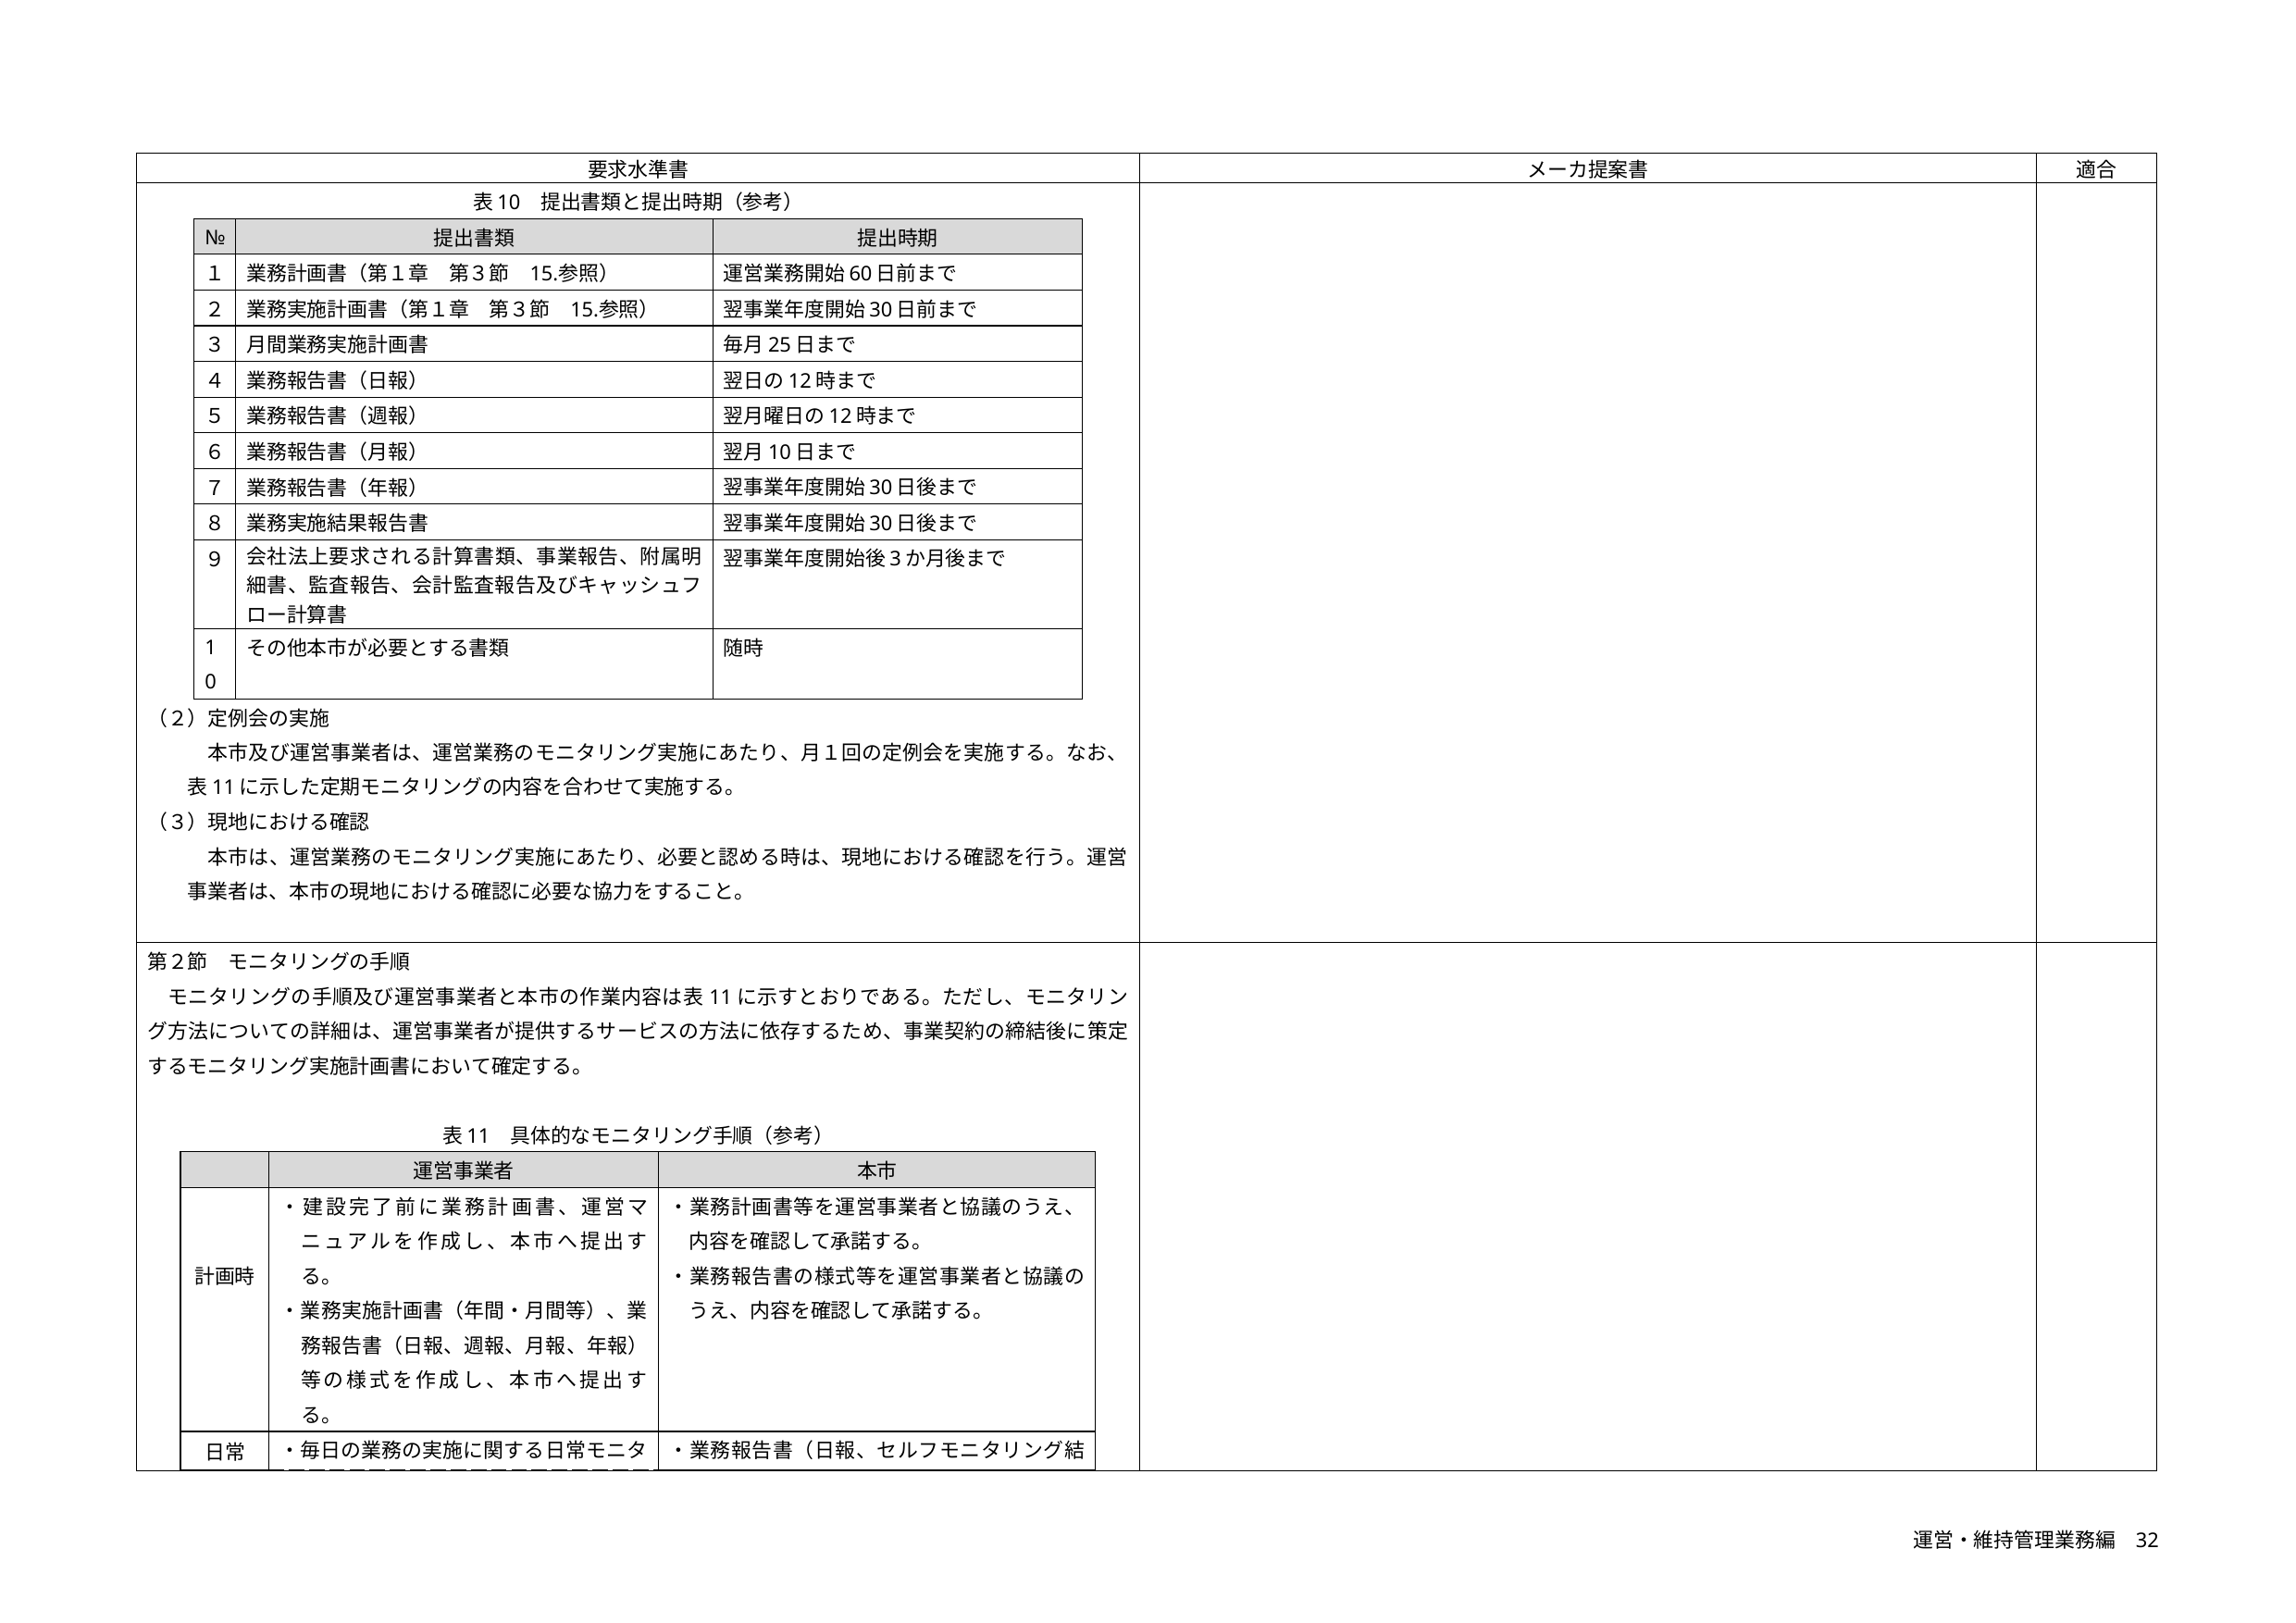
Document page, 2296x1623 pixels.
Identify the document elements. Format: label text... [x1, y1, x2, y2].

table_cell [2037, 183, 2156, 942]
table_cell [137, 943, 1139, 1469]
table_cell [137, 183, 1139, 942]
table_header 要求水準書 [137, 154, 1139, 182]
table_cell [1140, 943, 2036, 1469]
table_cell [2037, 943, 2156, 1469]
table_header 適合 [2037, 154, 2156, 182]
table_cell [1140, 183, 2036, 942]
table_header メーカ提案書 [1140, 154, 2036, 182]
